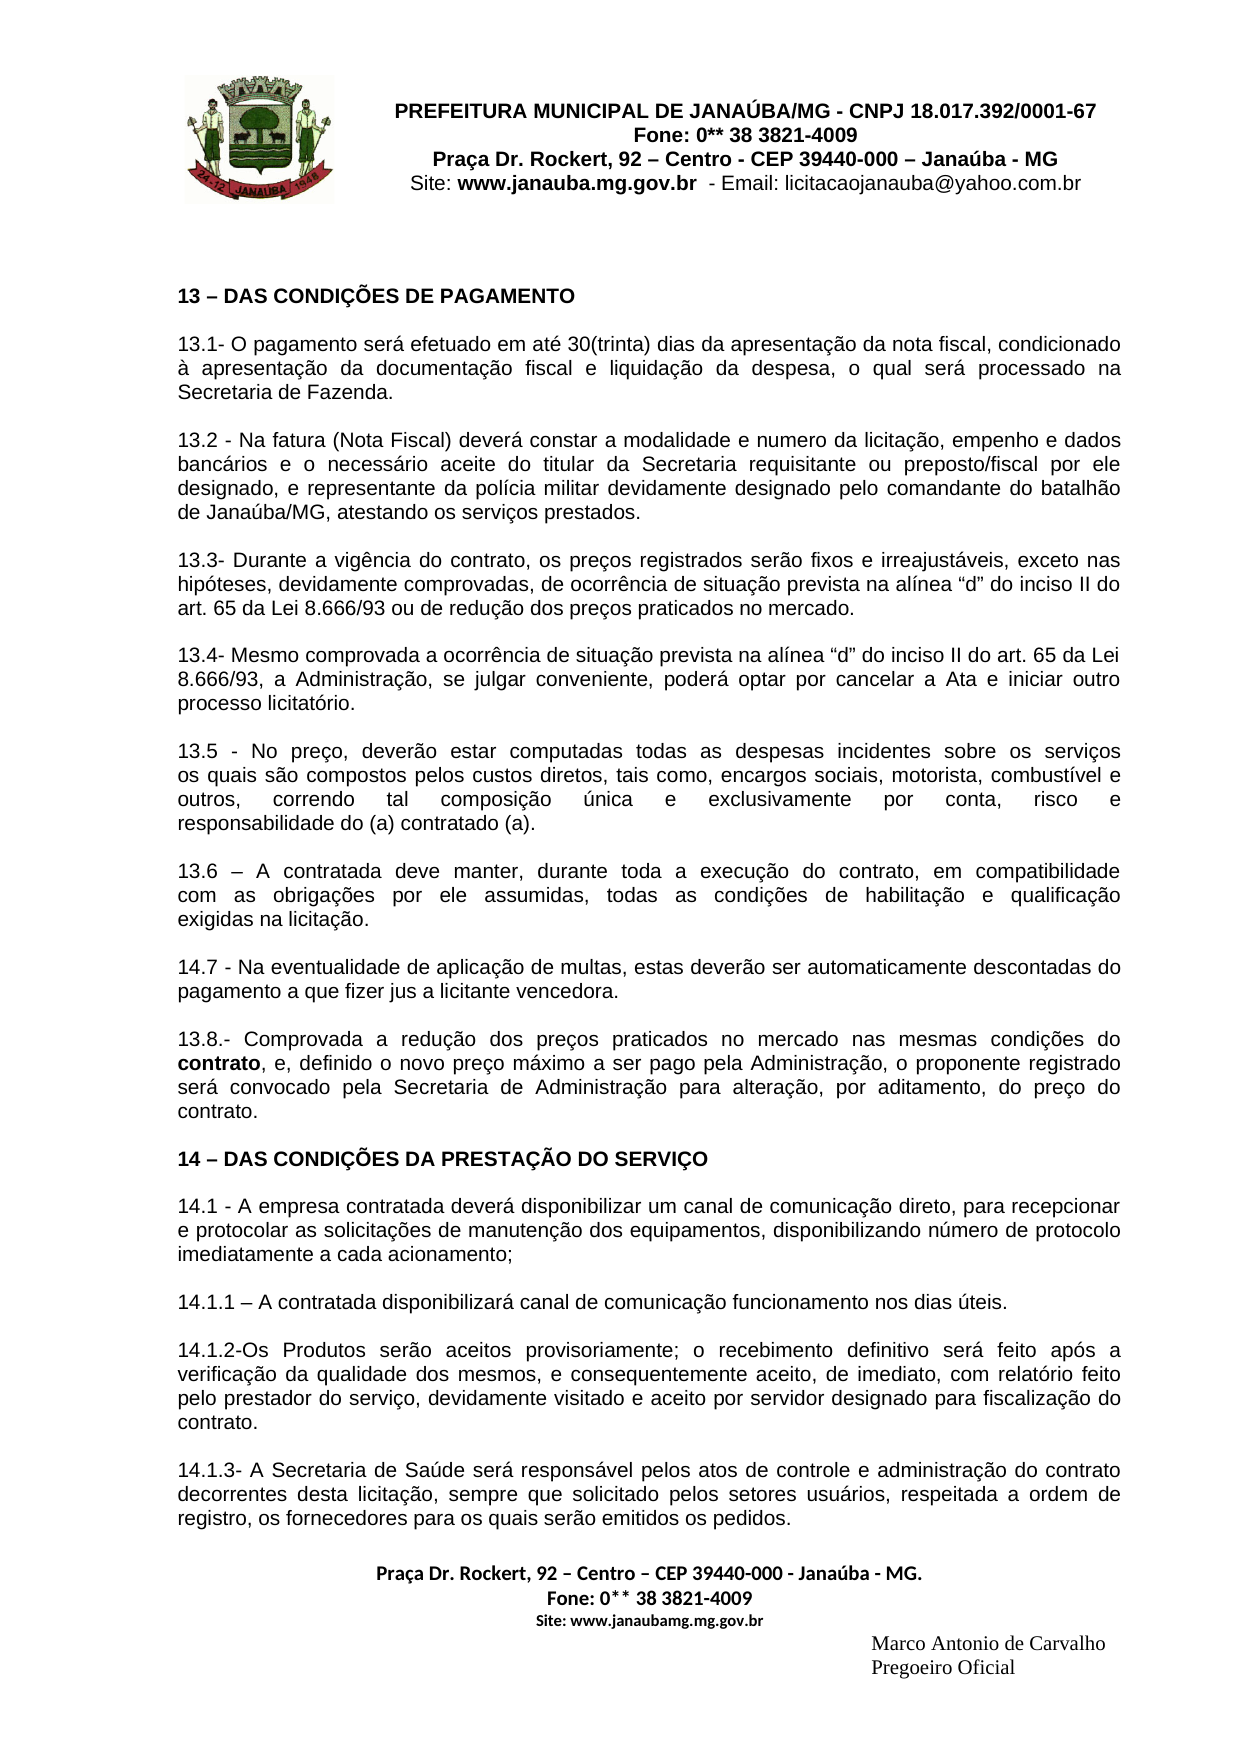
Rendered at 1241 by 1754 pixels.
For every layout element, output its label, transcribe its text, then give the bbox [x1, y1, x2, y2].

text 13.1- O pagamento será efetuado em até 30(trinta) dias da apresentação da nota fiscal, condicionado à apresentação da documentação fiscal e liquidação da despesa, o qual será processado na Secretaria de Fazenda. [177, 332, 1122, 404]
text 13.5 - No preço, deverão estar computadas todas as despesas incidentes sobre os serviços os quais são compostos pelos custos diretos, tais como, encargos sociais, motorista, combustível e outros, correndo tal composição única e exclusivamente por conta, risco e responsabilidade do (a) contratado (a). [177, 739, 1122, 835]
picture [184, 75, 335, 204]
text 13.8.- Comprovada a redução dos preços praticados no mercado nas mesmas condições do contrato, e, definido o novo preço máximo a ser pago pela Administração, o proponente registrado será convocado pela Secretaria de Administração para alteração, por aditamento, do preço do contrato. [177, 1027, 1122, 1122]
text 13 – DAS CONDIÇÕES DE PAGAMENTO [177, 284, 1122, 308]
text 14.1 - A empresa contratada deverá disponibilizar um canal de comunicação direto, para recepcionar e protocolar as solicitações de manutenção dos equipamentos, disponibilizando número de protocolo imediatamente a cada acionamento; [177, 1194, 1122, 1266]
text 13.4- Mesmo comprovada a ocorrência de situação prevista na alínea “d” do inciso II do art. 65 da Lei 8.666/93, a Administração, se julgar conveniente, poderá optar por cancelar a Ata e iniciar outro processo licitatório. [177, 643, 1122, 715]
text 14.7 - Na eventualidade de aplicação de multas, estas deverão ser automaticamente descontadas do pagamento a que fizer jus a licitante vencedora. [177, 955, 1122, 1003]
text 14.1.3- A Secretaria de Saúde será responsável pelos atos de controle e administração do contrato decorrentes desta licitação, sempre que solicitado pelos setores usuários, respeitada a ordem de registro, os fornecedores para os quais serão emitidos os pedidos. [177, 1458, 1122, 1530]
text 14.1.2-Os Produtos serão aceitos provisoriamente; o recebimento definitivo será feito após a verificação da qualidade dos mesmos, e consequentemente aceito, de imediato, com relatório feito pelo prestador do serviço, devidamente visitado e aceito por servidor designado para fiscalização do contrato. [177, 1338, 1122, 1434]
text 14 – DAS CONDIÇÕES DA PRESTAÇÃO DO SERVIÇO [177, 1146, 1122, 1170]
text 13.3- Durante a vigência do contrato, os preços registrados serão fixos e irreajustáveis, exceto nas hipóteses, devidamente comprovadas, de ocorrência de situação prevista na alínea “d” do inciso II do art. 65 da Lei 8.666/93 ou de redução dos preços praticados no mercado. [177, 547, 1122, 619]
text 13.2 - Na fatura (Nota Fiscal) deverá constar a modalidade e numero da licitação, empenho e dados bancários e o necessário aceite do titular da Secretaria requisitante ou preposto/fiscal por ele designado, e representante da polícia militar devidamente designado pelo comandante do batalhão de Janaúba/MG, atestando os serviços prestados. [177, 428, 1122, 523]
text 13.6 – A contratada deve manter, durante toda a execução do contrato, em compatibilidade com as obrigações por ele assumidas, todas as condições de habilitação e qualificação exigidas na licitação. [177, 859, 1122, 931]
text 14.1.1 – A contratada disponibilizará canal de comunicação funcionamento nos dias úteis. [177, 1290, 1122, 1314]
